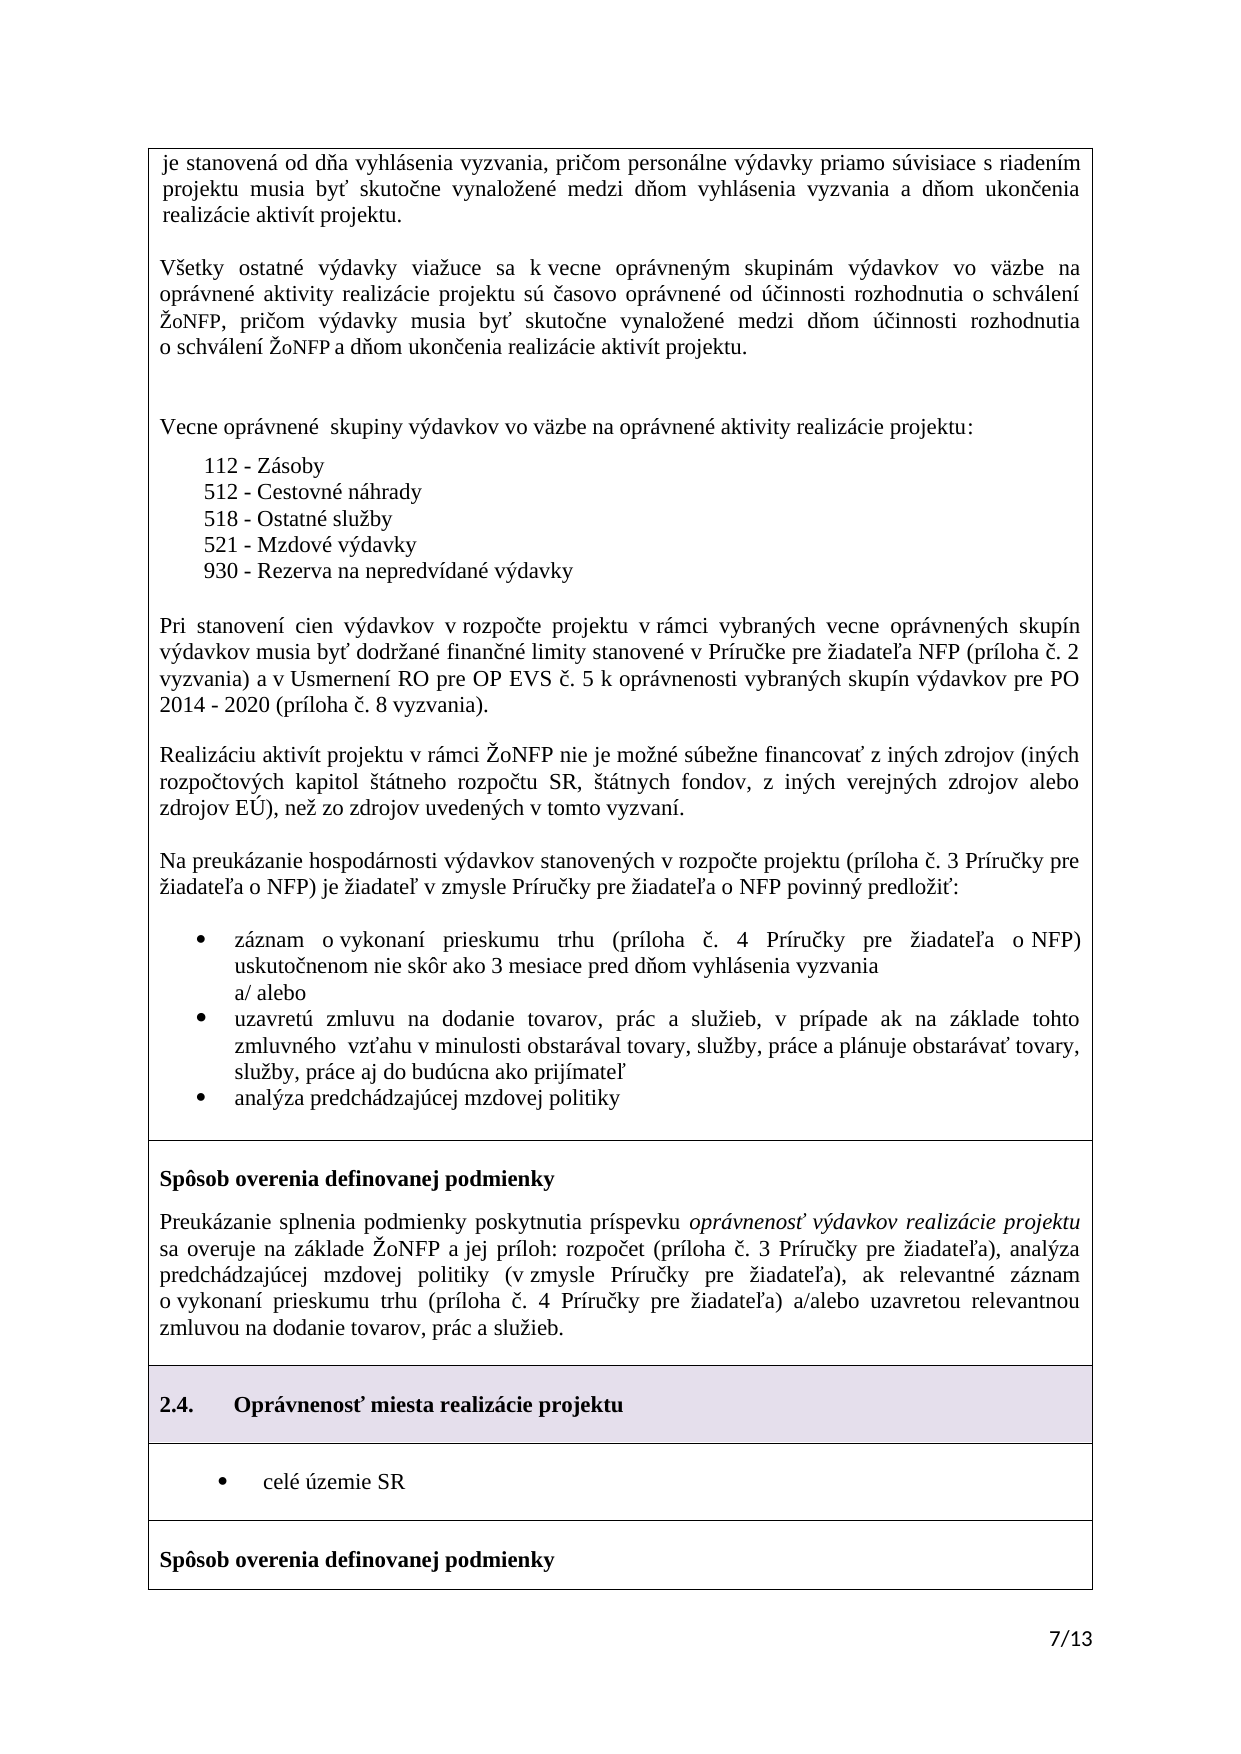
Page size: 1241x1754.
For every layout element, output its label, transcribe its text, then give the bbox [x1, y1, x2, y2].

table_cell Spôsob overenia definovanej podmienky Preukázanie splnenia podmienky poskytnutia príspevku oprávnenosť výdavkov realizácie projektu sa overuje na základe ŽoNFP a jej príloh: rozpočet (príloha č. 3 Príručky pre žiadateľa), analýza predchádzajúcej mzdovej politiky (v zmysle Príručky pre žiadateľa), ak relevantné záznam o vykonaní prieskumu trhu (príloha č. 4 Príručky pre žiadateľa) a/alebo uzavretou relevantnou zmluvou na dodanie tovarov, prác a služieb. [149, 1141, 1092, 1365]
table_cell Oprávnenosť miesta realizácie projektu [149, 1366, 1092, 1442]
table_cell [149, 149, 1092, 1139]
table_cell celé územie SR [149, 1444, 1092, 1520]
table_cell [149, 1521, 1092, 1588]
